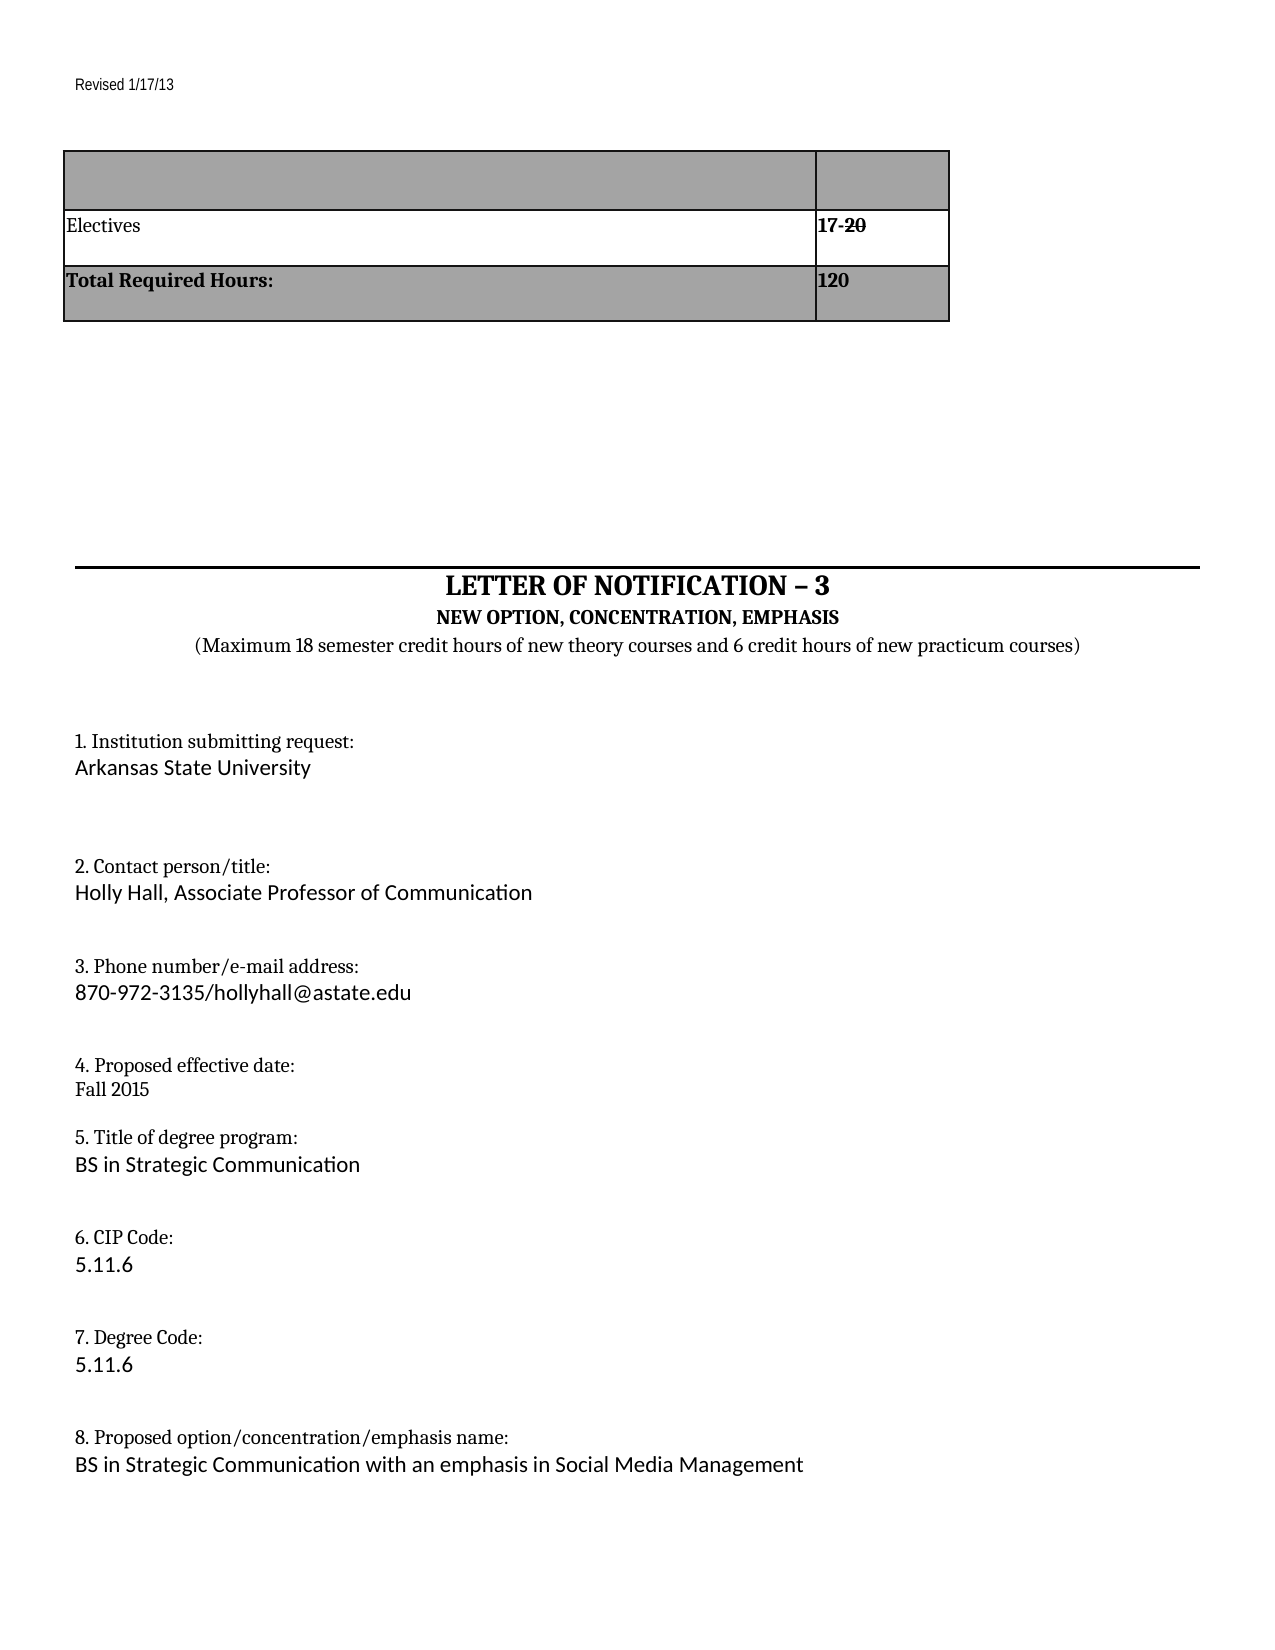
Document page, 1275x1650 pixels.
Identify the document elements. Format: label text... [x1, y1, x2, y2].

text 7. Degree Code: [75, 1326, 1200, 1350]
text 6. CIP Code: [75, 1226, 1200, 1250]
text LETTER OF NOTIFICATION – 3 NEW OPTION, CONCENTRATION, EMPHASIS (Maximum 18 semester credit hours of new theory courses and 6 credit hours of new practicum courses) [75, 569, 1200, 657]
text 3. Phone number/e-mail address: [75, 954, 1200, 978]
text 1. Institution submitting request: [75, 729, 1200, 753]
text 8. Proposed option/concentration/emphasis name: [75, 1426, 1200, 1450]
text 4. Proposed effective date: [75, 1054, 1200, 1078]
text 2. Contact person/title: [75, 854, 1200, 878]
text 5. Title of degree program: [75, 1126, 1200, 1150]
